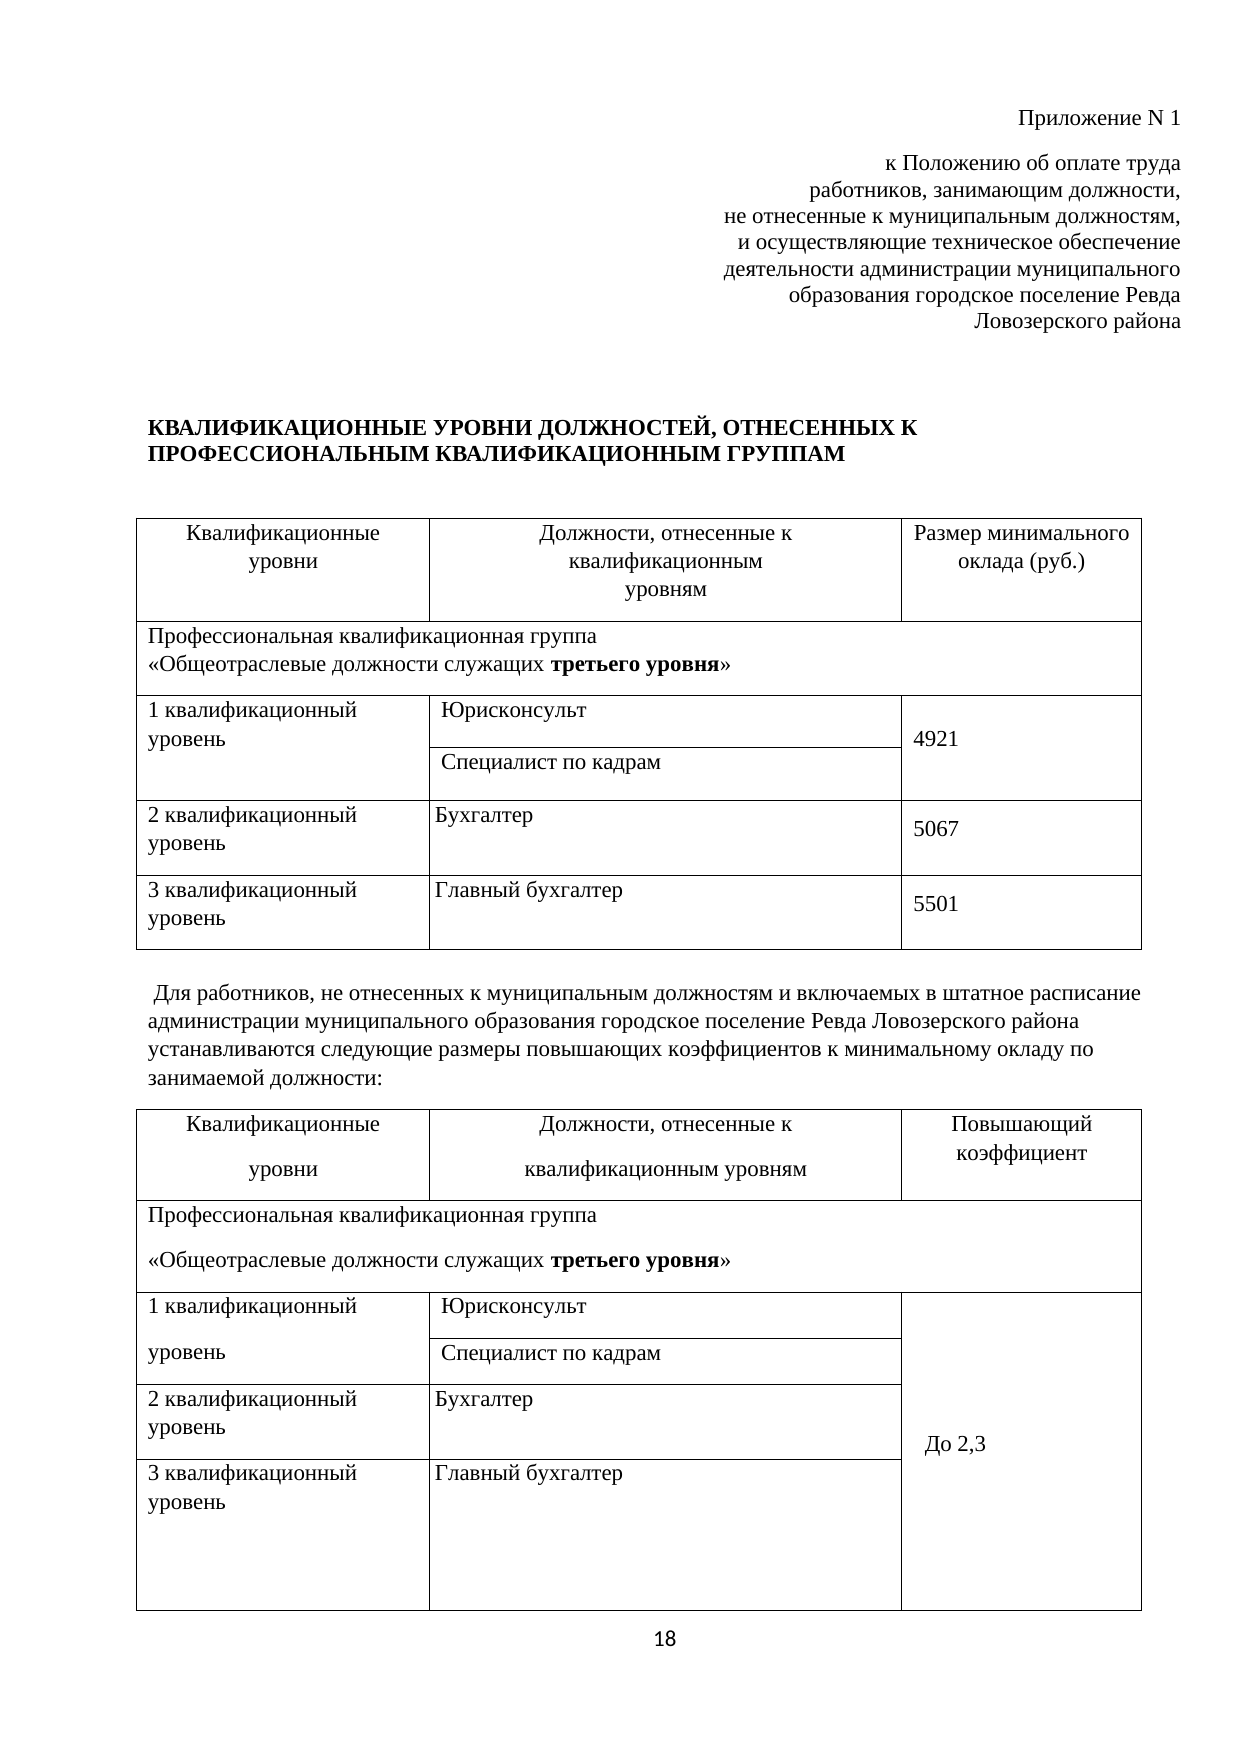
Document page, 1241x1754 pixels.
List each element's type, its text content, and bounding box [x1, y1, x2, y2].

table_cell Юрисконсульт [430, 696, 901, 747]
table_header Должности, отнесенные к квалификационным уровням [430, 1110, 901, 1200]
table_cell 5501 [902, 876, 1141, 949]
table_cell 1 квалификационный уровень [137, 1293, 429, 1384]
table_header Квалификационные уровни [137, 1110, 429, 1200]
table_cell 5067 [902, 801, 1141, 874]
text и осуществляющие техническое обеспечение [148, 228, 1181, 255]
table_cell Бухгалтер [430, 1385, 901, 1458]
table_cell Главный бухгалтер [430, 1460, 901, 1610]
subtitle КВАЛИФИКАЦИОННЫЕ УРОВНИ ДОЛЖНОСТЕЙ, ОТНЕСЕННЫХ К ПРОФЕССИОНАЛЬНЫМ КВАЛИФИКАЦИОННЫМ ГРУППАМ [148, 413, 1181, 466]
text Приложение N 1 [148, 104, 1181, 131]
text не отнесенные к муниципальным должностям, [148, 202, 1181, 228]
table_cell Профессиональная квалификационная группа «Общеотраслевые должности служащих третьего уровня» [137, 1201, 1141, 1292]
text образования городское поселение Ревда [148, 281, 1181, 307]
table_cell 2 квалификационный уровень [137, 1385, 429, 1458]
table_header Должности, отнесенные к квалификационным уровням [430, 519, 901, 621]
table_cell Специалист по кадрам [430, 748, 901, 800]
table_cell 4921 [902, 696, 1141, 800]
table_header Повышающий коэффициент [902, 1110, 1141, 1200]
table_header Размер минимального оклада (руб.) [902, 519, 1141, 621]
table_cell 1 квалификационный уровень [137, 696, 429, 800]
text Для работников, не отнесенных к муниципальным должностям и включаемых в штатное расписание администрации муниципального образования городское поселение Ревда Ловозерского района устанавливаются следующие размеры повышающих коэффициентов к минимальному окладу по занимаемой должности: [148, 979, 1181, 1090]
text работников, занимающим должности, [148, 176, 1181, 202]
table_cell 3 квалификационный уровень [137, 876, 429, 949]
table_cell Юрисконсульт [430, 1293, 901, 1338]
table_cell Специалист по кадрам [430, 1339, 901, 1384]
table_cell Главный бухгалтер [430, 876, 901, 949]
table_header Квалификационные уровни [137, 519, 429, 621]
text к Положению об оплате труда [148, 149, 1181, 176]
table_cell Профессиональная квалификационная группа «Общеотраслевые должности служащих третьего уровня» [137, 622, 1141, 695]
text Ловозерского района [148, 307, 1181, 334]
table_cell До 2,3 [902, 1293, 1141, 1610]
table_cell 2 квалификационный уровень [137, 801, 429, 874]
table_cell Бухгалтер [430, 801, 901, 874]
text деятельности администрации муниципального [148, 255, 1181, 281]
table_cell 3 квалификационный уровень [137, 1460, 429, 1610]
